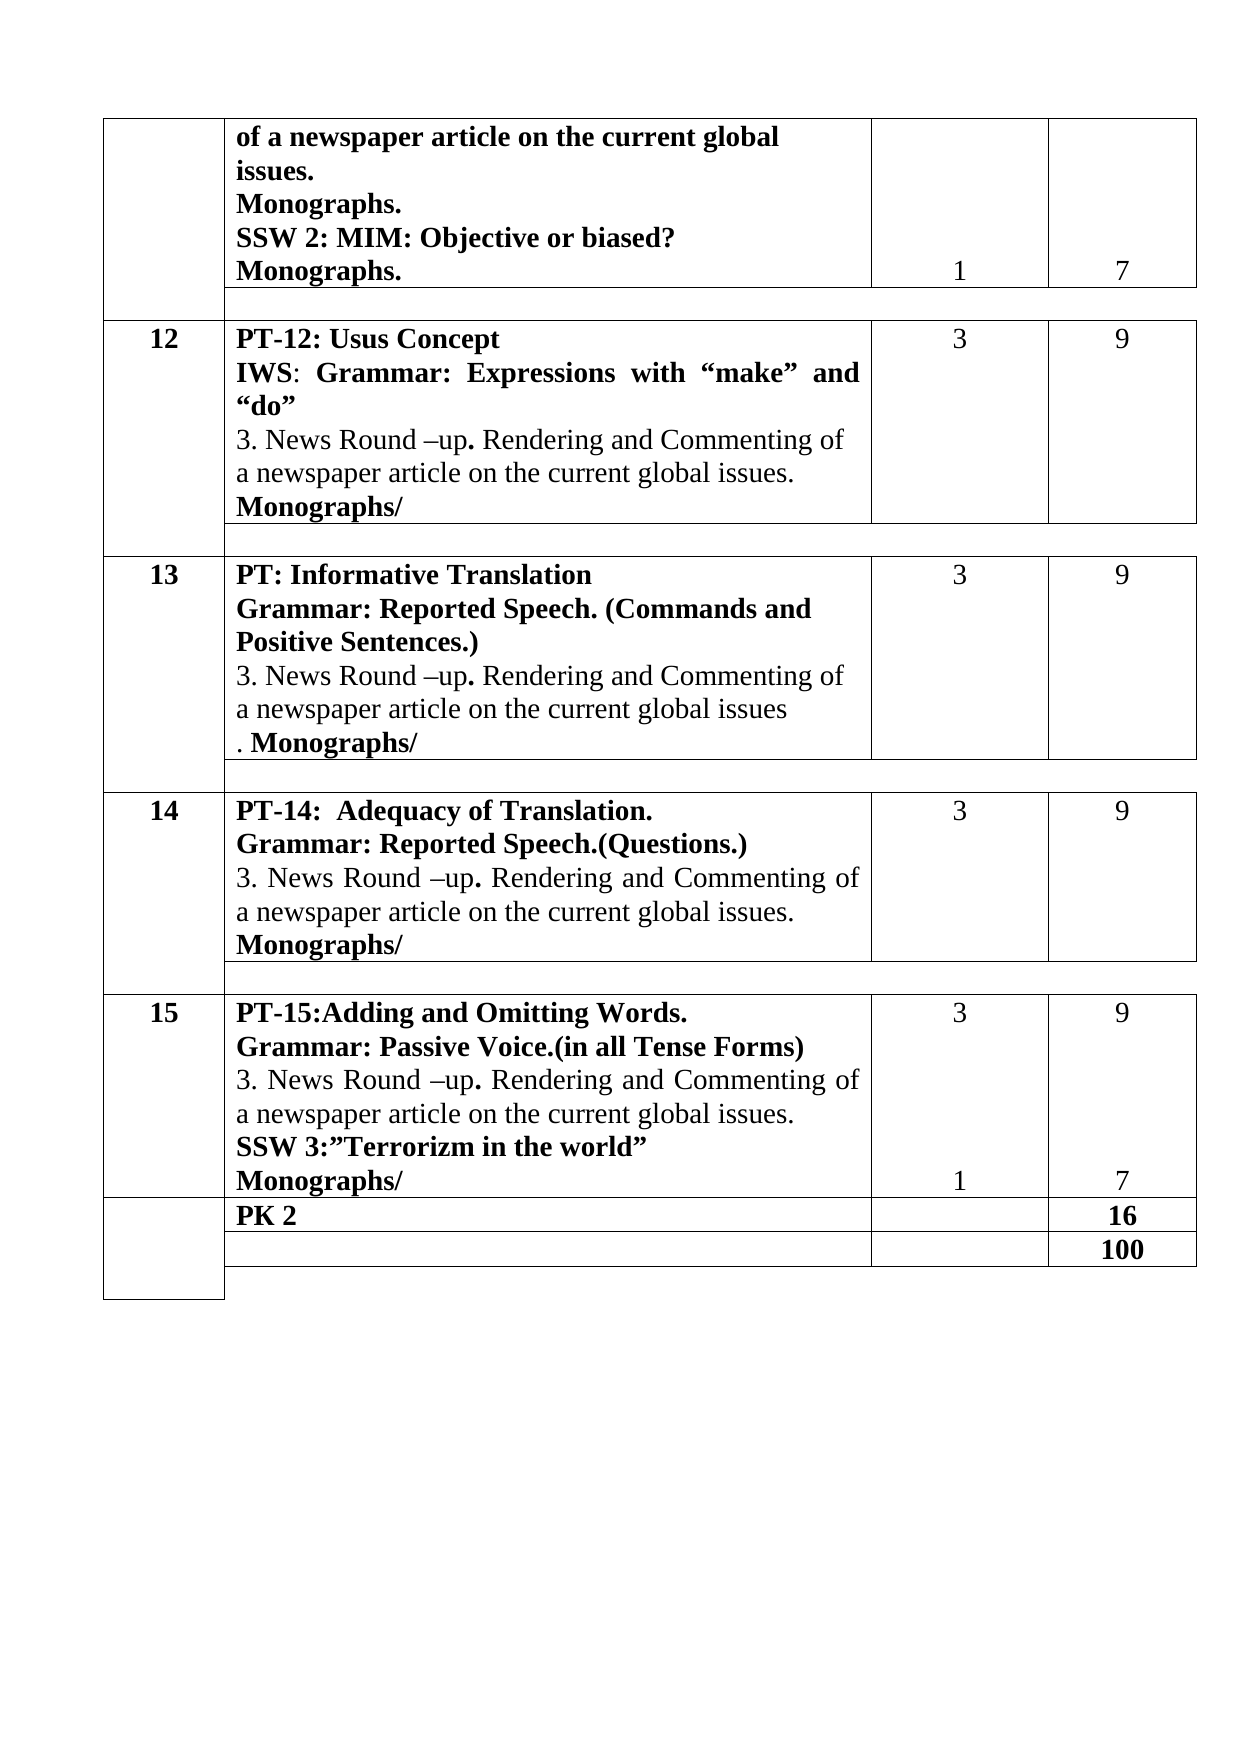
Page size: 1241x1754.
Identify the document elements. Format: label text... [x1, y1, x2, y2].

table_cell 9 [1049, 793, 1196, 961]
table_cell 3 [872, 557, 1048, 758]
table_cell [104, 1198, 224, 1299]
table_cell [225, 1232, 871, 1266]
table_cell 13 [104, 557, 224, 792]
table_cell 12 [104, 321, 224, 556]
table_cell [872, 1198, 1048, 1231]
table_cell 3 1 [872, 995, 1048, 1197]
table_cell 9 7 [1049, 119, 1196, 287]
table_cell 3 [872, 793, 1048, 961]
table_cell 3 [872, 321, 1048, 523]
table_cell 9 [1049, 557, 1196, 758]
table_cell PT-14: Adequacy of Translation. Grammar: Reported Speech.(Questions.) 3. News Round –up. Rendering and Commenting of a newspaper article on the current global issues. Monographs/ [225, 793, 871, 961]
table_cell PT-12: Usus Concept IWS: Grammar: Expressions with “make” and “do” 3. News Round –up. Rendering and Commenting of a newspaper article on the current global issues. Monographs/ [225, 321, 871, 523]
table_cell PT-15:Adding and Omitting Words. Grammar: Passive Voice.(in all Tense Forms) 3. News Round –up. Rendering and Commenting of a newspaper article on the current global issues. SSW 3:”Terrorizm in the world” Monographs/ [225, 995, 871, 1197]
table_cell 9 [1049, 321, 1196, 523]
table_cell 14 [104, 793, 224, 994]
table_cell 100 [1049, 1232, 1196, 1266]
table_cell РК 2 [225, 1198, 871, 1231]
table_cell 16 [1049, 1198, 1196, 1231]
table_cell [872, 1232, 1048, 1266]
table_cell 15 [104, 995, 224, 1197]
table_cell 3 1 [872, 119, 1048, 287]
table_cell 9 7 [1049, 995, 1196, 1197]
table_cell 11 [104, 119, 224, 320]
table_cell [225, 119, 871, 287]
table_cell PT: Informative Translation Grammar: Reported Speech. (Commands and Positive Sentences.) 3. News Round –up. Rendering and Commenting of a newspaper article on the current global issues . Monographs/ [225, 557, 871, 758]
